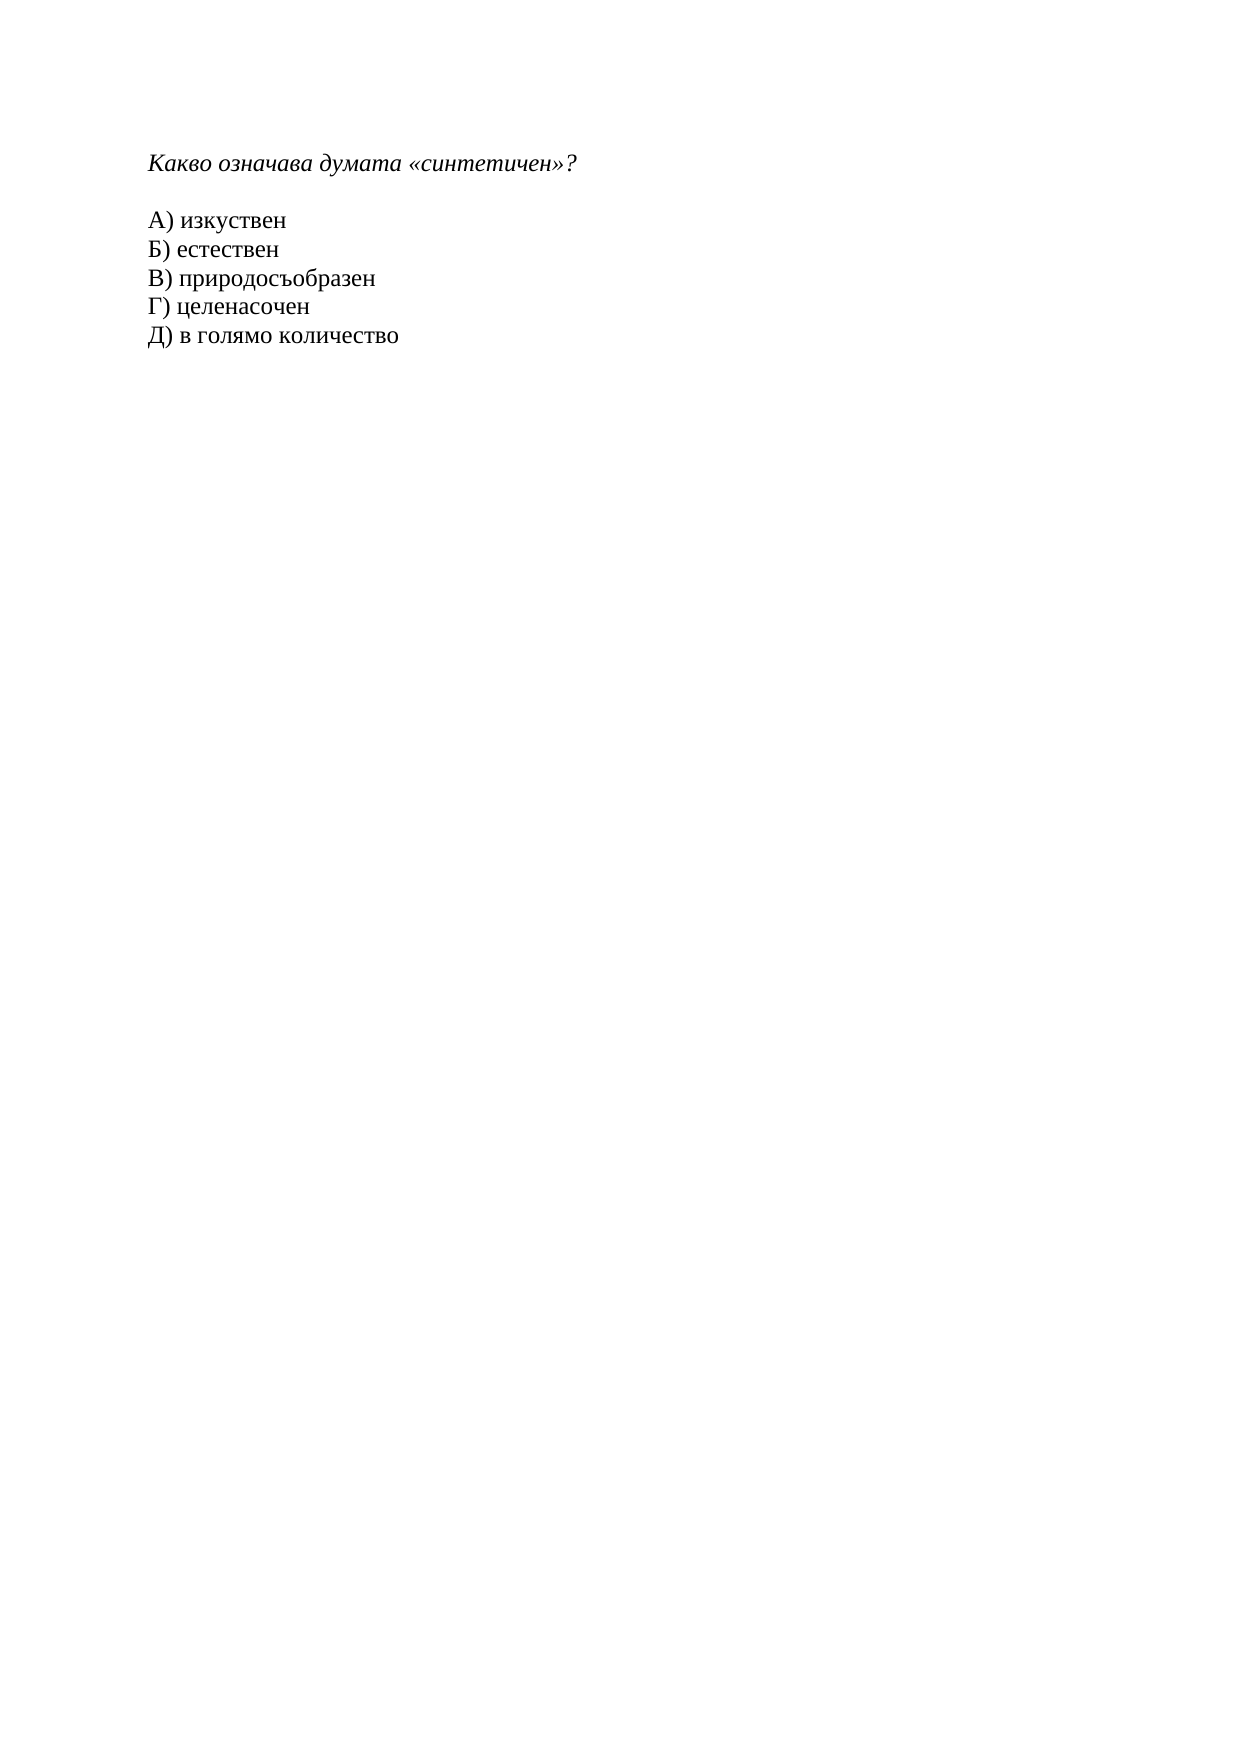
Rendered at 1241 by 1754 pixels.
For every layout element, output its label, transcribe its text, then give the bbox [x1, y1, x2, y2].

text Б) естествен [148, 234, 1093, 263]
text Д) в голямо количество [148, 320, 1093, 349]
text Г) целенасочен [148, 291, 1093, 320]
text A) изкуствен [148, 205, 1093, 234]
text В) природосъобразен [148, 263, 1093, 291]
text Какво означава думата «синтетичен»? [148, 148, 1093, 176]
